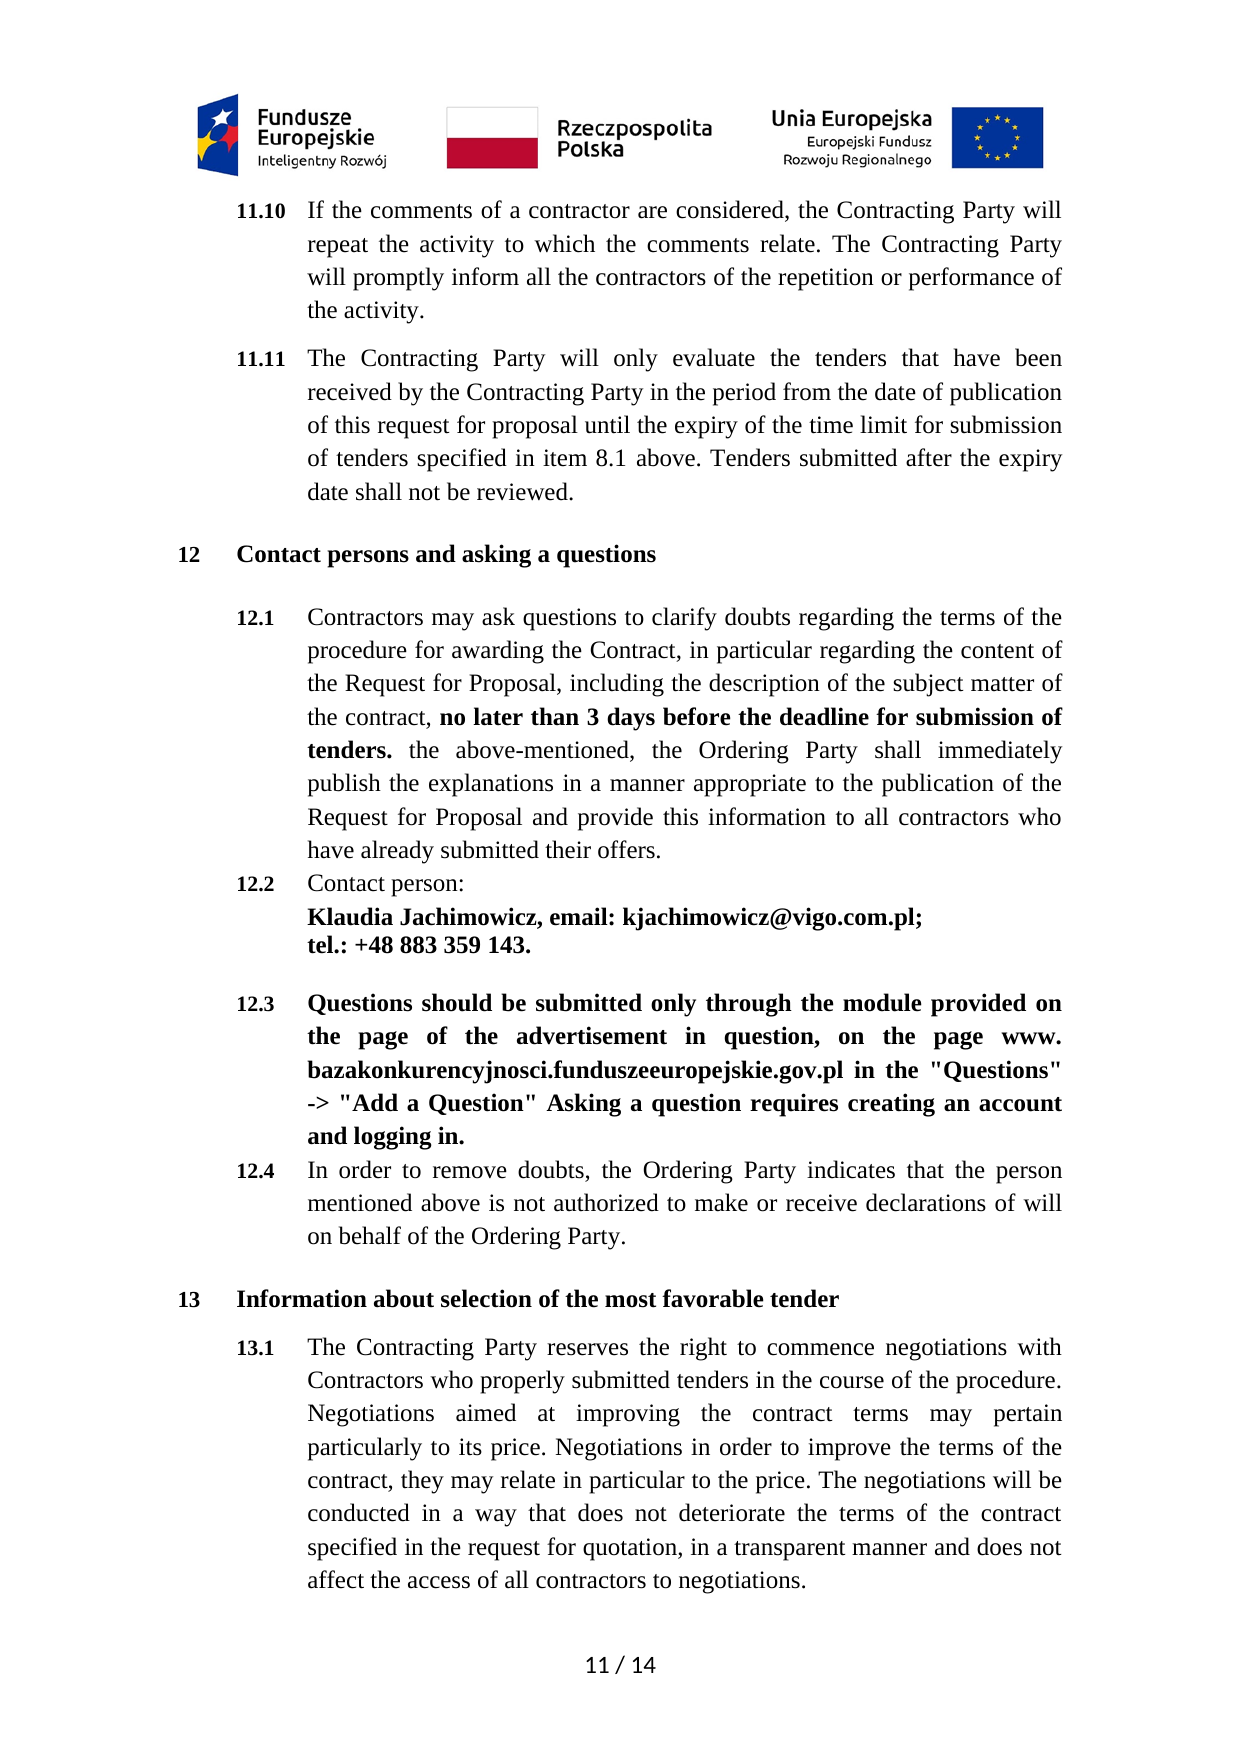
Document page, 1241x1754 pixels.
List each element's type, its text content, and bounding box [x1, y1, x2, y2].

list Contact person: [236, 868, 1063, 897]
picture [177, 73, 1063, 196]
list Klaudia Jachimowicz, email: kjachimowicz@vigo.com.pl; tel.: +48 883 359 143. [307, 902, 1063, 959]
list Information about selection of the most favorable tender [177, 1284, 1063, 1313]
list Questions should be submitted only through the module provided on the page of the advertisement in question, on the page www. bazakonkurencyjnosci.funduszeeuropejskie.gov.pl in the "Questions" -> "Add a Question" Asking a question requires creating an account and logging in. [236, 988, 1063, 1150]
list In order to remove doubts, the Ordering Party indicates that the person mentioned above is not authorized to make or receive declarations of will on behalf of the Ordering Party. [236, 1155, 1063, 1250]
list Contact persons and asking a questions [177, 539, 1063, 568]
list The Contracting Party will only evaluate the tenders that have been received by the Contracting Party in the period from the date of publication of this request for proposal until the expiry of the time limit for submission of tenders specified in item 8.1 above. Tenders submitted after the expiry date shall not be reviewed. [236, 343, 1063, 506]
list If the comments of a contractor are considered, the Contracting Party will repeat the activity to which the comments relate. The Contracting Party will promptly inform all the contractors of the repetition or performance of the activity. [236, 196, 1063, 324]
list The Contracting Party reserves the right to commence negotiations with Contractors who properly submitted tenders in the course of the procedure. Negotiations aimed at improving the contract terms may pertain particularly to its price. Negotiations in order to improve the terms of the contract, they may relate in particular to the price. The negotiations will be conducted in a way that does not deteriorate the terms of the contract specified in the request for quotation, in a transparent manner and does not affect the access of all contractors to negotiations. [236, 1332, 1063, 1594]
list Contractors may ask questions to clarify doubts regarding the terms of the procedure for awarding the Contract, in particular regarding the content of the Request for Proposal, including the description of the subject matter of the contract, no later than 3 days before the deadline for submission of tenders. the above-mentioned, the Ordering Party shall immediately publish the explanations in a manner appropriate to the publication of the Request for Proposal and provide this information to all contractors who have already submitted their offers. [236, 602, 1063, 864]
